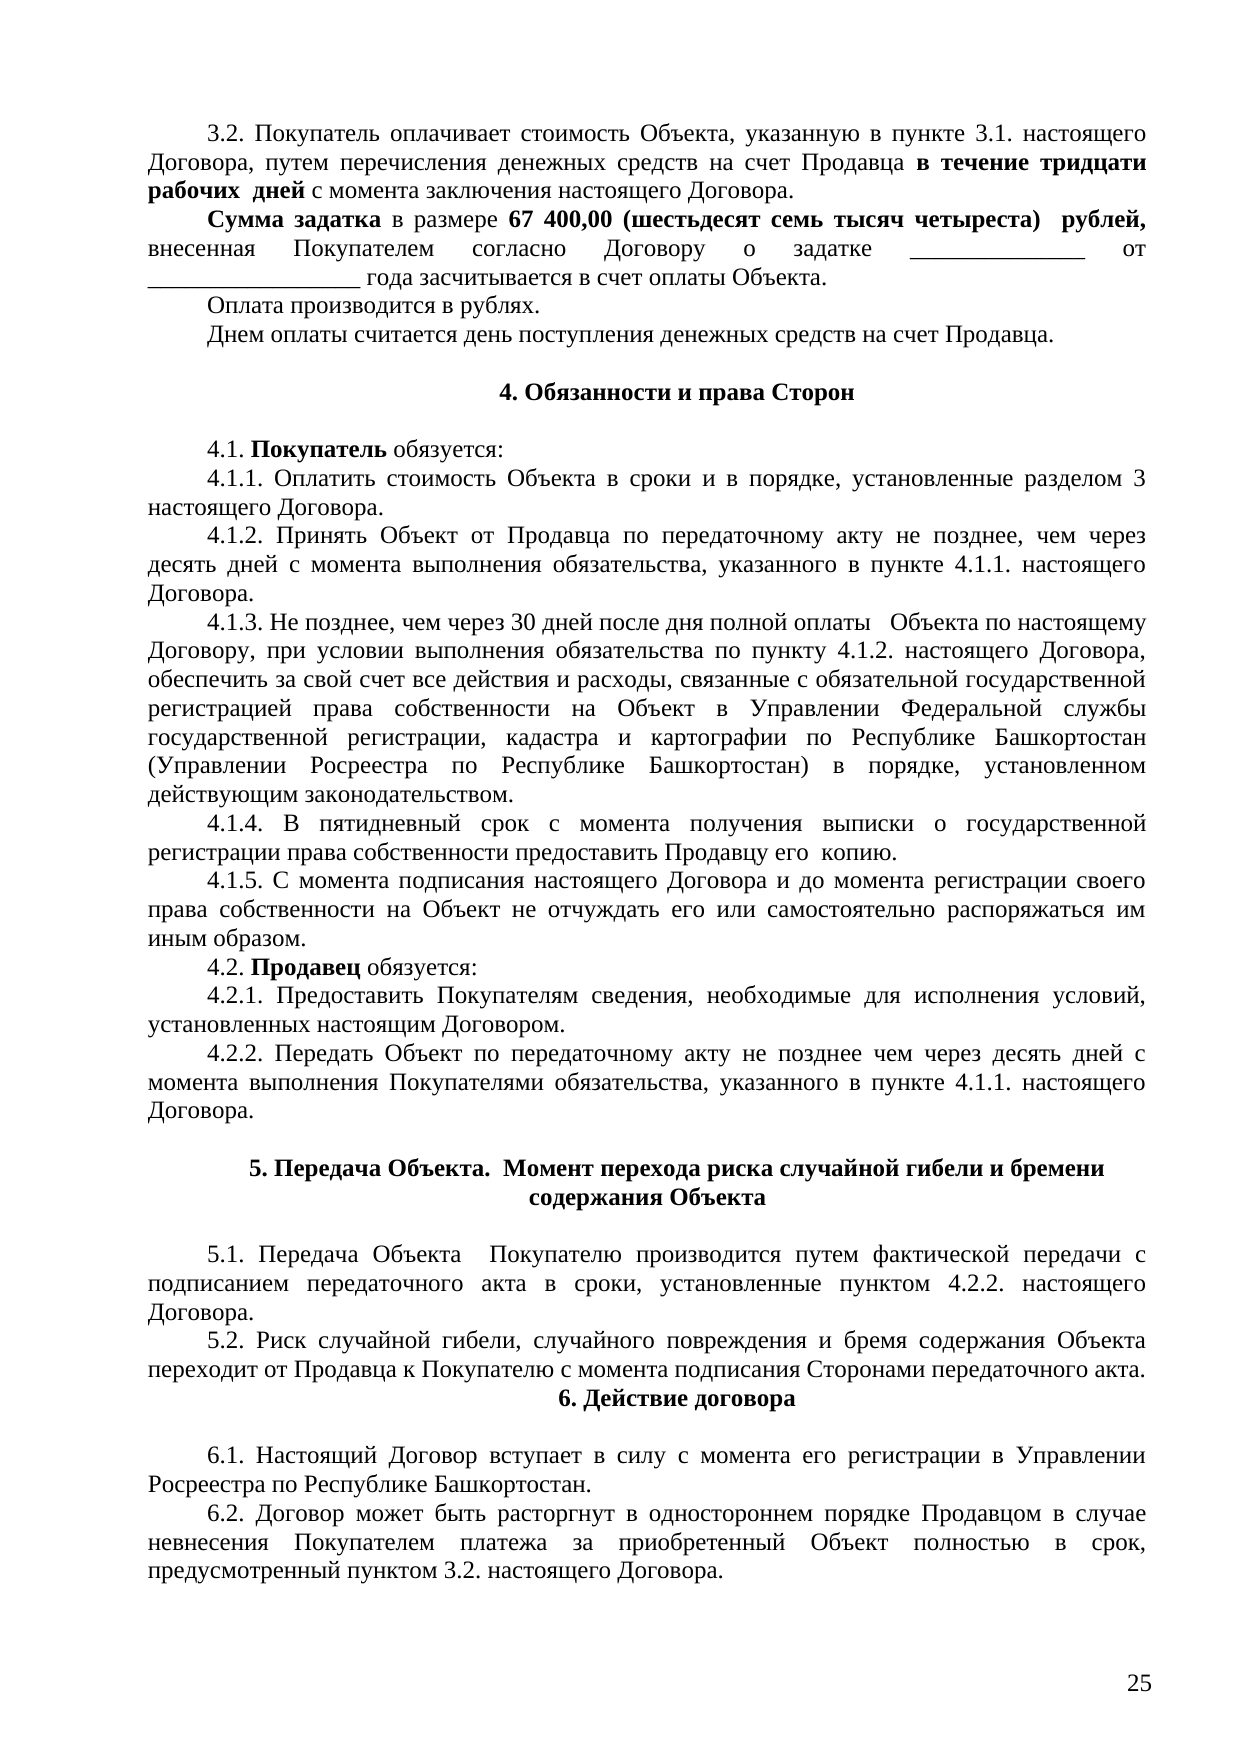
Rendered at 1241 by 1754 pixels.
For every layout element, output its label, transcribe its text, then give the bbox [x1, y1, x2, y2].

text 4.1. Покупатель обязуется: [148, 434, 1147, 463]
text 6.2. Договор может быть расторгнут в одностороннем порядке Продавцом в случае невнесения Покупателем платежа за приобретенный Объект полностью в срок, предусмотренный пунктом 3.2. настоящего Договора. [148, 1498, 1147, 1584]
text 4.2.2. Передать Объект по передаточному акту не позднее чем через десять дней с момента выполнения Покупателями обязательства, указанного в пункте 4.1.1. настоящего Договора. [148, 1038, 1147, 1124]
text 6.1. Настоящий Договор вступает в силу с момента его регистрации в Управлении Росреестра по Республике Башкортостан. [148, 1441, 1147, 1498]
text 6. Действие договора [148, 1383, 1147, 1412]
text Днем оплаты считается день поступления денежных средств на счет Продавца. [148, 319, 1147, 348]
text Сумма задатка в размере 67 400,00 (шестьдесят семь тысяч четыреста) рублей, внесенная Покупателем согласно Договору о задатке ______________ от _________________ года засчитывается в счет оплаты Объекта. [148, 204, 1147, 291]
text 4.1.4. В пятидневный срок с момента получения выписки о государственной регистрации права собственности предоставить Продавцу его копию. [148, 808, 1147, 866]
text 4.2. Продавец обязуется: [148, 952, 1147, 981]
text 3.2. Покупатель оплачивает стоимость Объекта, указанную в пункте 3.1. настоящего Договора, путем перечисления денежных средств на счет Продавца в течение тридцати рабочих дней с момента заключения настоящего Договора. [148, 118, 1147, 204]
text 4.2.1. Предоставить Покупателям сведения, необходимые для исполнения условий, установленных настоящим Договором. [148, 981, 1147, 1038]
text Оплата производится в рублях. [148, 291, 1147, 319]
text 4.1.3. Не позднее, чем через 30 дней после дня полной оплаты Объекта по настоящему Договору, при условии выполнения обязательства по пункту 4.1.2. настоящего Договора, обеспечить за свой счет все действия и расходы, связанные с обязательной государственной регистрацией права собственности на Объект в Управлении Федеральной службы государственной регистрации, кадастра и картографии по Республике Башкортостан (Управлении Росреестра по Республике Башкортостан) в порядке, установленном действующим законодательством. [148, 607, 1147, 808]
text 5. Передача Объекта. Момент перехода риска случайной гибели и бремени содержания Объекта [148, 1153, 1147, 1211]
text 5.2. Риск случайной гибели, случайного повреждения и бремя содержания Объекта переходит от Продавца к Покупателю с момента подписания Сторонами передаточного акта. [148, 1326, 1147, 1383]
text 4.1.5. С момента подписания настоящего Договора и до момента регистрации своего права собственности на Объект не отчуждать его или самостоятельно распоряжаться им иным образом. [148, 866, 1147, 952]
text 5.1. Передача Объекта Покупателю производится путем фактической передачи с подписанием передаточного акта в сроки, установленные пунктом 4.2.2. настоящего Договора. [148, 1239, 1147, 1326]
text 4.1.2. Принять Объект от Продавца по передаточному акту не позднее, чем через десять дней с момента выполнения обязательства, указанного в пункте 4.1.1. настоящего Договора. [148, 521, 1147, 607]
text 4. Обязанности и права Сторон [148, 377, 1147, 406]
text 4.1.1. Оплатить стоимость Объекта в сроки и в порядке, установленные разделом 3 настоящего Договора. [148, 463, 1147, 521]
